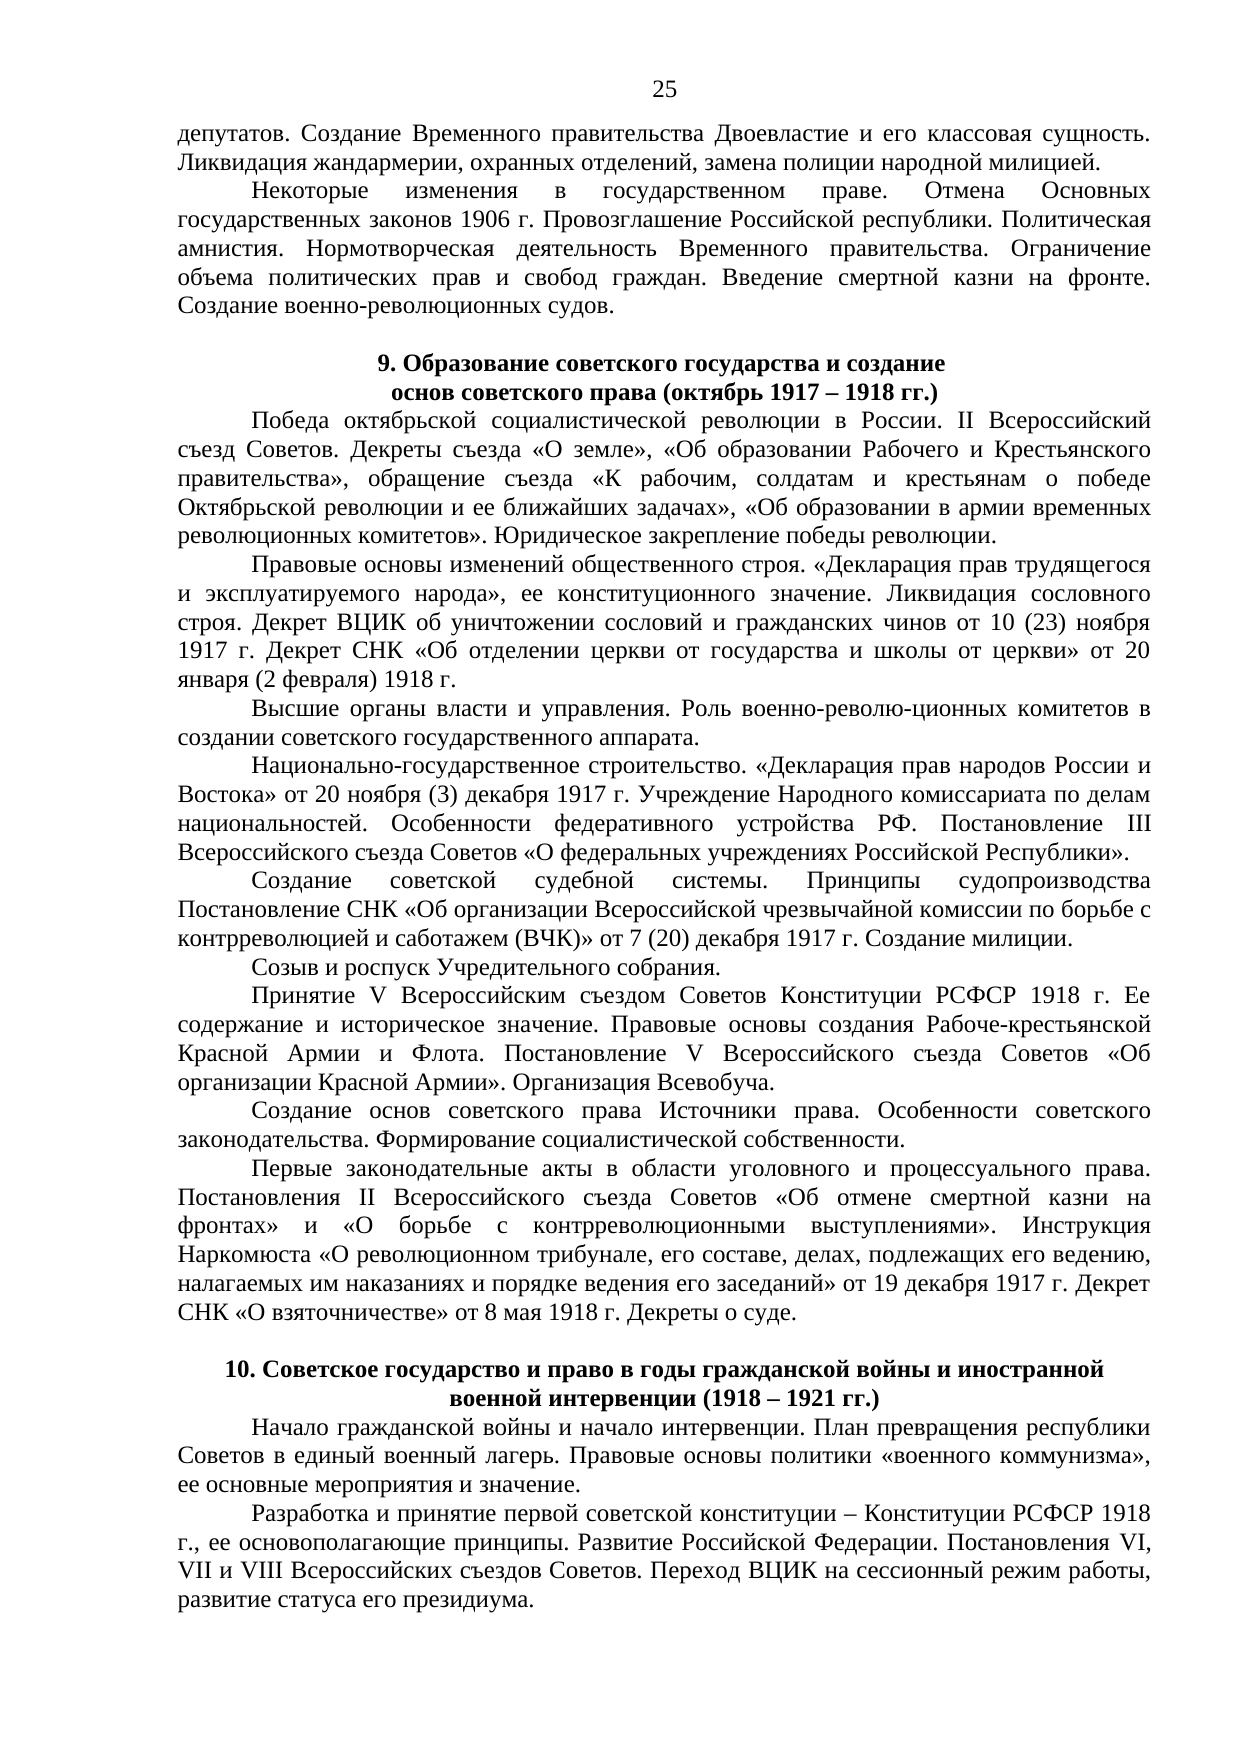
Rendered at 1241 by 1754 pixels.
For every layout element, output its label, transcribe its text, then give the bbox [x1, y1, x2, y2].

text Победа октябрьской социалистической революции в России. II Всероссийский съезд Советов. Декреты съезда «О земле», «Об образовании Рабочего и Крестьянского правительства», обращение съезда «К рабочим, солдатам и крестьянам о победе Октябрьской революции и ее ближайших задачах», «Об образовании в армии временных революционных комитетов». Юридическое закрепление победы революции. [177, 406, 1152, 549]
text Некоторые изменения в государственном праве. Отмена Основных государственных законов . Провозглашение Российской республики. Политическая амнистия. Нормотворческая деятельность Временного правительства. Ограничение объема политических прав и свобод граждан. Введение смертной казни на фронте. Создание военно-революционных судов. [177, 176, 1152, 319]
text Создание основ советского права Источники права. Особенности советского законодательства. Формирование социалистической собственности. [177, 1096, 1152, 1153]
text Начало гражданской войны и начало интервенции. План превращения республики Советов в единый военный лагерь. Правовые основы политики «военного коммунизма», ее основные мероприятия и значение. [177, 1412, 1152, 1498]
subtitle 9. Образование советского государства и создание основ советского права (октябрь 1917 – 1918 гг.) [177, 348, 1152, 406]
text Национально-государственное строительство. «Декларация прав народов России и Востока» от 20 ноября (3) декабря . Учреждение Народного комиссариата по делам национальностей. Особенности федеративного устройства РФ. Постановление III Всероссийского съезда Советов «О федеральных учреждениях Российской Республики». [177, 751, 1152, 866]
text Правовые основы изменений общественного строя. «Декларация прав трудящегося и эксплуатируемого народа», ее конституционного значение. Ликвидация сословного строя. Декрет ВЦИК об уничтожении сословий и гражданских чинов от 10 (23) ноября . Декрет СНК «Об отделении церкви от государства и школы от церкви» от 20 января (2 февраля) . [177, 549, 1152, 693]
text Принятие V Всероссийским съездом Советов Конституции РСФСР . Ее содержание и историческое значение. Правовые основы создания Рабоче-крестьянской Красной Армии и Флота. Постановление V Всероссийского съезда Советов «Об организации Красной Армии». Организация Всевобуча. [177, 981, 1152, 1096]
subtitle 10. Советское государство и право в годы гражданской войны и иностранной военной интервенции (1918 – 1921 гг.) [177, 1354, 1152, 1412]
text Разработка и принятие первой советской конституции – Конституции РСФСР ., ее основополагающие принципы. Развитие Российской Федерации. Постановления VI, VII и VIII Всероссийских съездов Советов. Переход ВЦИК на сессионный режим работы, развитие статуса его президиума. [177, 1498, 1152, 1613]
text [177, 118, 1152, 176]
text Созыв и роспуск Учредительного собрания. [177, 952, 1152, 981]
text Первые законодательные акты в области уголовного и процессуального права. Постановления II Всероссийского съезда Советов «Об отмене смертной казни на фронтах» и «О борьбе с контрреволюционными выступлениями». Инструкция Наркомюста «О революционном трибунале, его составе, делах, подлежащих его ведению, налагаемых им наказаниях и порядке ведения его заседаний» от 19 декабря . Декрет СНК «О взяточничестве» от 8 мая . Декреты о суде. [177, 1153, 1152, 1326]
text Создание советской судебной системы. Принципы судопроизводства Постановление СНК «Об организации Всероссийской чрезвычайной комиссии по борьбе с контрреволюцией и саботажем (ВЧК)» от 7 (20) декабря . Создание милиции. [177, 866, 1152, 952]
text Высшие органы власти и управления. Роль военно-револю-ционных комитетов в создании советского государственного аппарата. [177, 693, 1152, 751]
